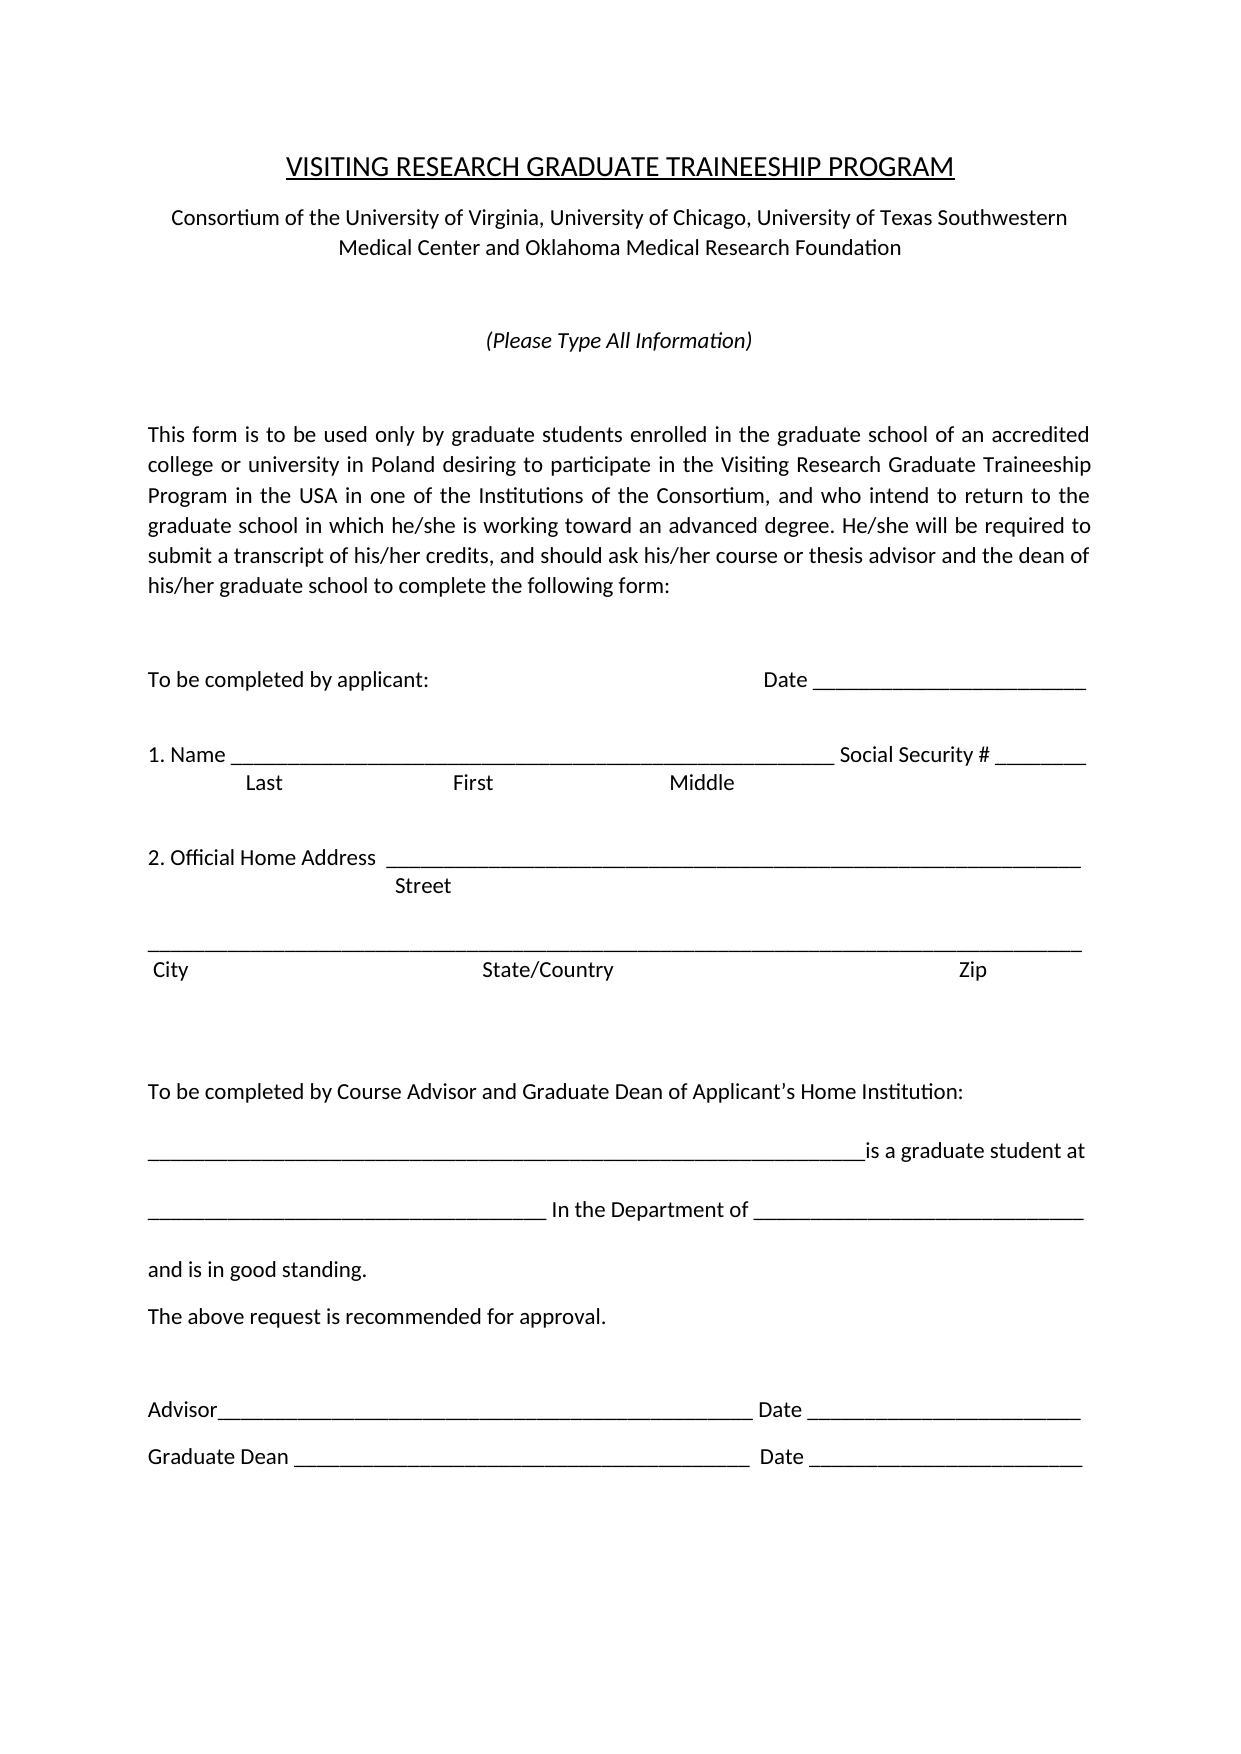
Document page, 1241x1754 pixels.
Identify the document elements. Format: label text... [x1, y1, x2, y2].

text Street [148, 871, 1093, 899]
text This form is to be used only by graduate students enrolled in the graduate school of an accredited college or university in Poland desiring to participate in the Visiting Research Graduate Traineeship Program in the USA in one of the Institutions of the Consortium, and who intend to return to the graduate school in which he/she is working toward an advanced degree. He/she will be required to submit a transcript of his/her credits, and should ask his/her course or thesis advisor and the dean of his/her graduate school to complete the following form: [148, 420, 1093, 599]
text and is in good standing. [148, 1255, 1093, 1283]
text Last First Middle [148, 768, 1093, 796]
text VISITING RESEARCH GRADUATE TRAINEESHIP PROGRAM [148, 148, 1093, 183]
text 2. Official Home Address _____________________________________________________________ [148, 843, 1093, 871]
text 1. Name _____________________________________________________ Social Security # ________ [148, 740, 1093, 768]
text ___________________________________ In the Department of _____________________________ [148, 1196, 1093, 1224]
text __________________________________________________________________________________ [148, 927, 1093, 955]
text Consortium of the University of Virginia, University of Chicago, University of Texas Southwestern Medical Center and Oklahoma Medical Research Foundation [148, 203, 1093, 261]
text Graduate Dean ________________________________________ Date ________________________ [148, 1442, 1093, 1471]
text (Please Type All Information) [148, 327, 1093, 355]
text City State/Country Zip [148, 955, 1093, 983]
text To be completed by Course Advisor and Graduate Dean of Applicant’s Home Institution: [148, 1077, 1093, 1105]
text The above request is recommended for approval. [148, 1302, 1093, 1330]
text _______________________________________________________________is a graduate student at [148, 1136, 1093, 1164]
text Advisor_______________________________________________ Date ________________________ [148, 1396, 1093, 1424]
text To be completed by applicant: Date ________________________ [148, 665, 1093, 693]
